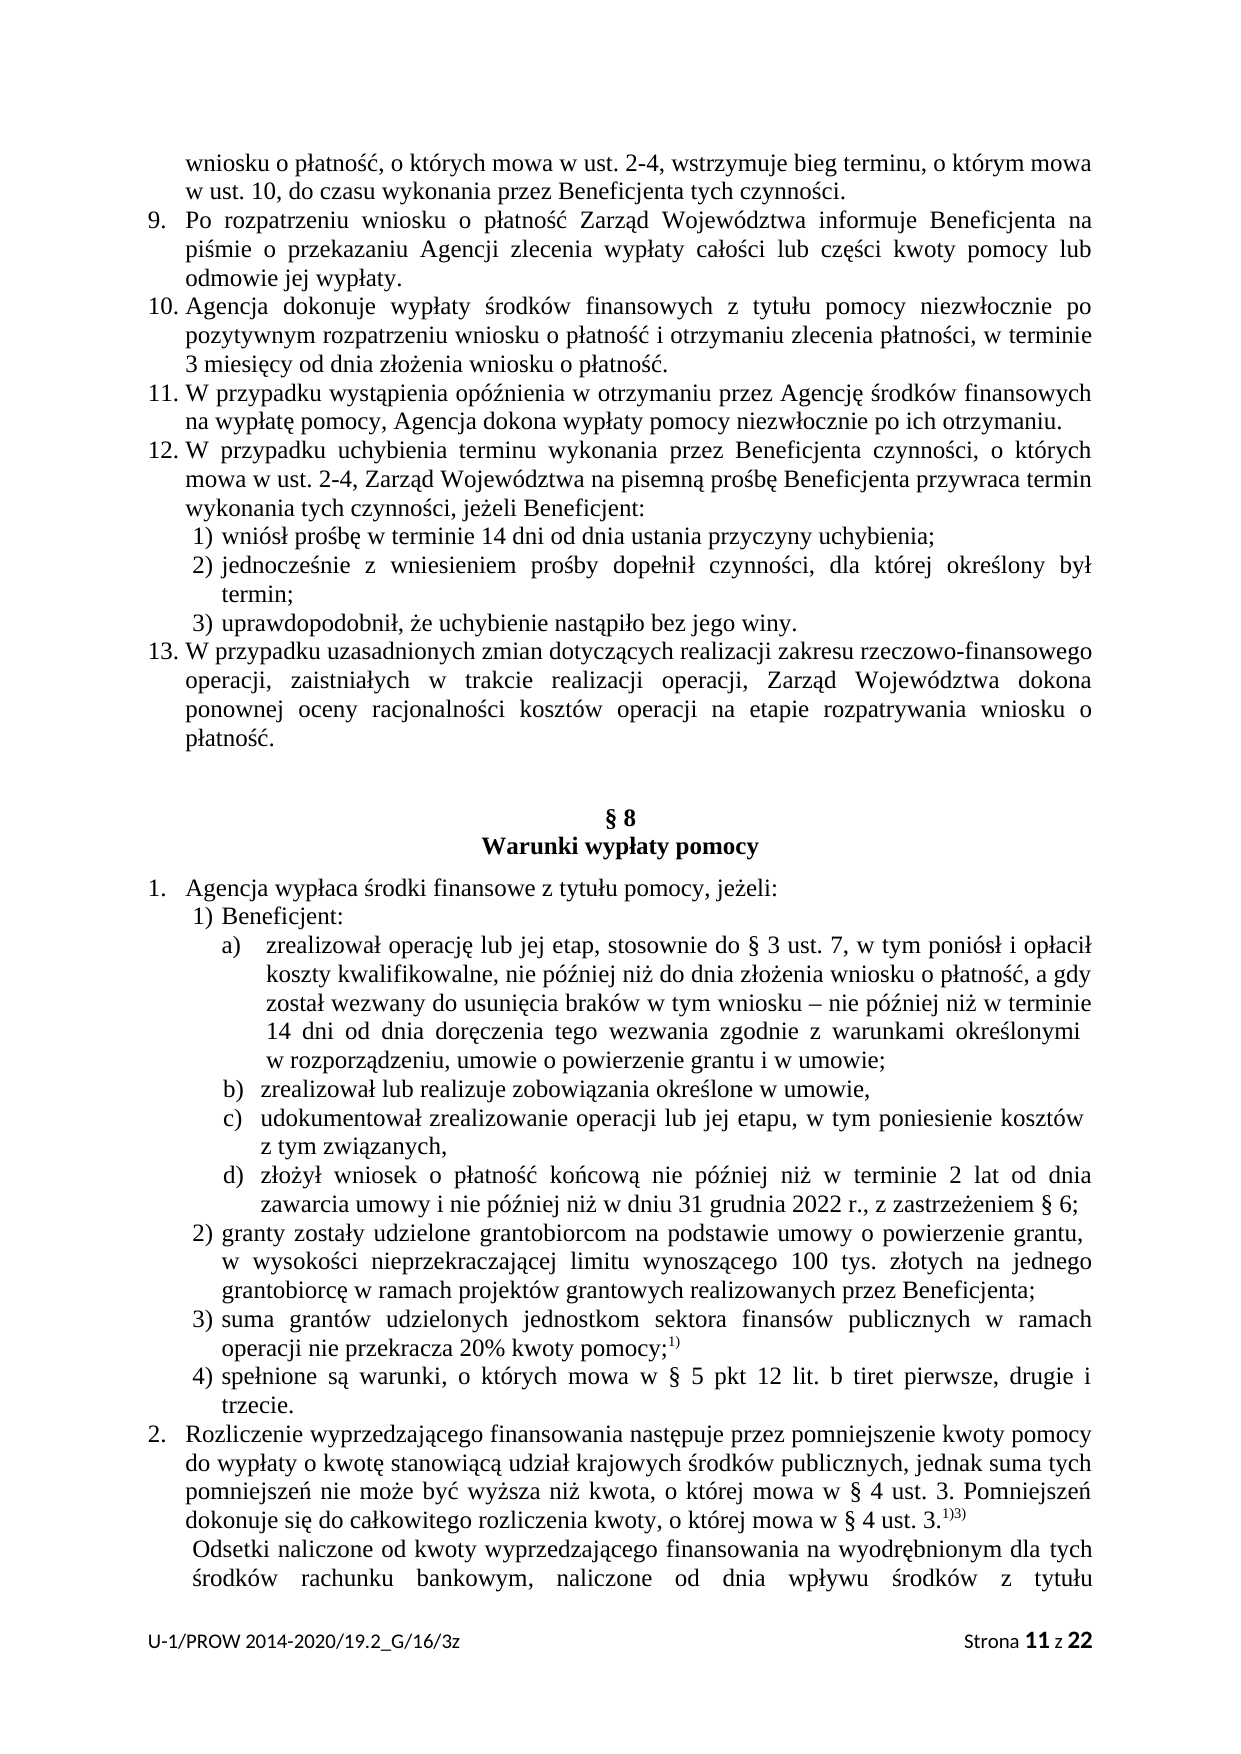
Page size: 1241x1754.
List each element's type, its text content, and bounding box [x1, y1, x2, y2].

text § 8 [148, 803, 1093, 831]
list Po rozpatrzeniu wniosku o płatność Zarząd Województwa informuje Beneficjenta na piśmie o przekazaniu Agencji zlecenia wypłaty całości lub części kwoty pomocy lub odmowie jej wypłaty. [148, 205, 1093, 291]
list Rozliczenie wyprzedzającego finansowania następuje przez pomniejszenie kwoty pomocy do wypłaty o kwotę stanowiącą udział krajowych środków publicznych, jednak suma tych pomniejszeń nie może być wyższa niż kwota, o której mowa w § 4 ust. 3. Pomniejszeń dokonuje się do całkowitego rozliczenia kwoty, o której mowa w § 4 ust. 3.1)3) [148, 1419, 1093, 1534]
list zrealizował lub realizuje zobowiązania określone w umowie, [223, 1074, 1093, 1103]
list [148, 148, 1093, 205]
list złożył wniosek o płatność końcową nie później niż w terminie 2 lat od dnia zawarcia umowy i nie później niż w dniu 31 grudnia 2022 r., z zastrzeżeniem § 6; [223, 1160, 1093, 1218]
list spełnione są warunki, o których mowa w § 5 pkt 12 lit. b tiret pierwsze, drugie i trzecie. [192, 1361, 1093, 1419]
list uprawdopodobnił, że uchybienie nastąpiło bez jego winy. [192, 608, 1093, 636]
list jednocześnie z wniesieniem prośby dopełnił czynności, dla której określony był termin; [192, 550, 1093, 608]
list Beneficjent: [192, 901, 1093, 930]
text Warunki wypłaty pomocy [148, 831, 1093, 860]
list W przypadku uchybienia terminu wykonania przez Beneficjenta czynności, o których mowa w ust. 2-4, Zarząd Województwa na pisemną prośbę Beneficjenta przywraca termin wykonania tych czynności, jeżeli Beneficjent: [148, 435, 1093, 521]
list Agencja wypłaca środki finansowe z tytułu pomocy, jeżeli: [148, 873, 1093, 901]
list wniósł prośbę w terminie 14 dni od dnia ustania przyczyny uchybienia; [192, 521, 1093, 550]
list zrealizował operację lub jej etap, stosownie do § 3 ust. 7, w tym poniósł i opłacił koszty kwalifikowalne, nie później niż do dnia złożenia wniosku o płatność, a gdy został wezwany do usunięcia braków w tym wniosku – nie później niż w terminie 14 dni od dnia doręczenia tego wezwania zgodnie z warunkami określonymi w rozporządzeniu, umowie o powierzenie grantu i w umowie; [221, 930, 1093, 1074]
list W przypadku wystąpienia opóźnienia w otrzymaniu przez Agencję środków finansowych na wypłatę pomocy, Agencja dokona wypłaty pomocy niezwłocznie po ich otrzymaniu. [148, 378, 1093, 435]
list W przypadku uzasadnionych zmian dotyczących realizacji zakresu rzeczowo-finansowego operacji, zaistniałych w trakcie realizacji operacji, Zarząd Województwa dokona ponownej oceny racjonalności kosztów operacji na etapie rozpatrywania wniosku o płatność. [148, 636, 1093, 751]
list udokumentował zrealizowanie operacji lub jej etapu, w tym poniesienie kosztów z tym związanych, [223, 1103, 1093, 1160]
list granty zostały udzielone grantobiorcom na podstawie umowy o powierzenie grantu, w wysokości nieprzekraczającej limitu wynoszącego 100 tys. złotych na jednego grantobiorcę w ramach projektów grantowych realizowanych przez Beneficjenta; [192, 1218, 1093, 1304]
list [192, 1534, 1093, 1591]
list Agencja dokonuje wypłaty środków finansowych z tytułu pomocy niezwłocznie po pozytywnym rozpatrzeniu wniosku o płatność i otrzymaniu zlecenia płatności, w terminie 3 miesięcy od dnia złożenia wniosku o płatność. [148, 291, 1093, 378]
list suma grantów udzielonych jednostkom sektora finansów publicznych w ramach operacji nie przekracza 20% kwoty pomocy;1) [192, 1304, 1093, 1361]
